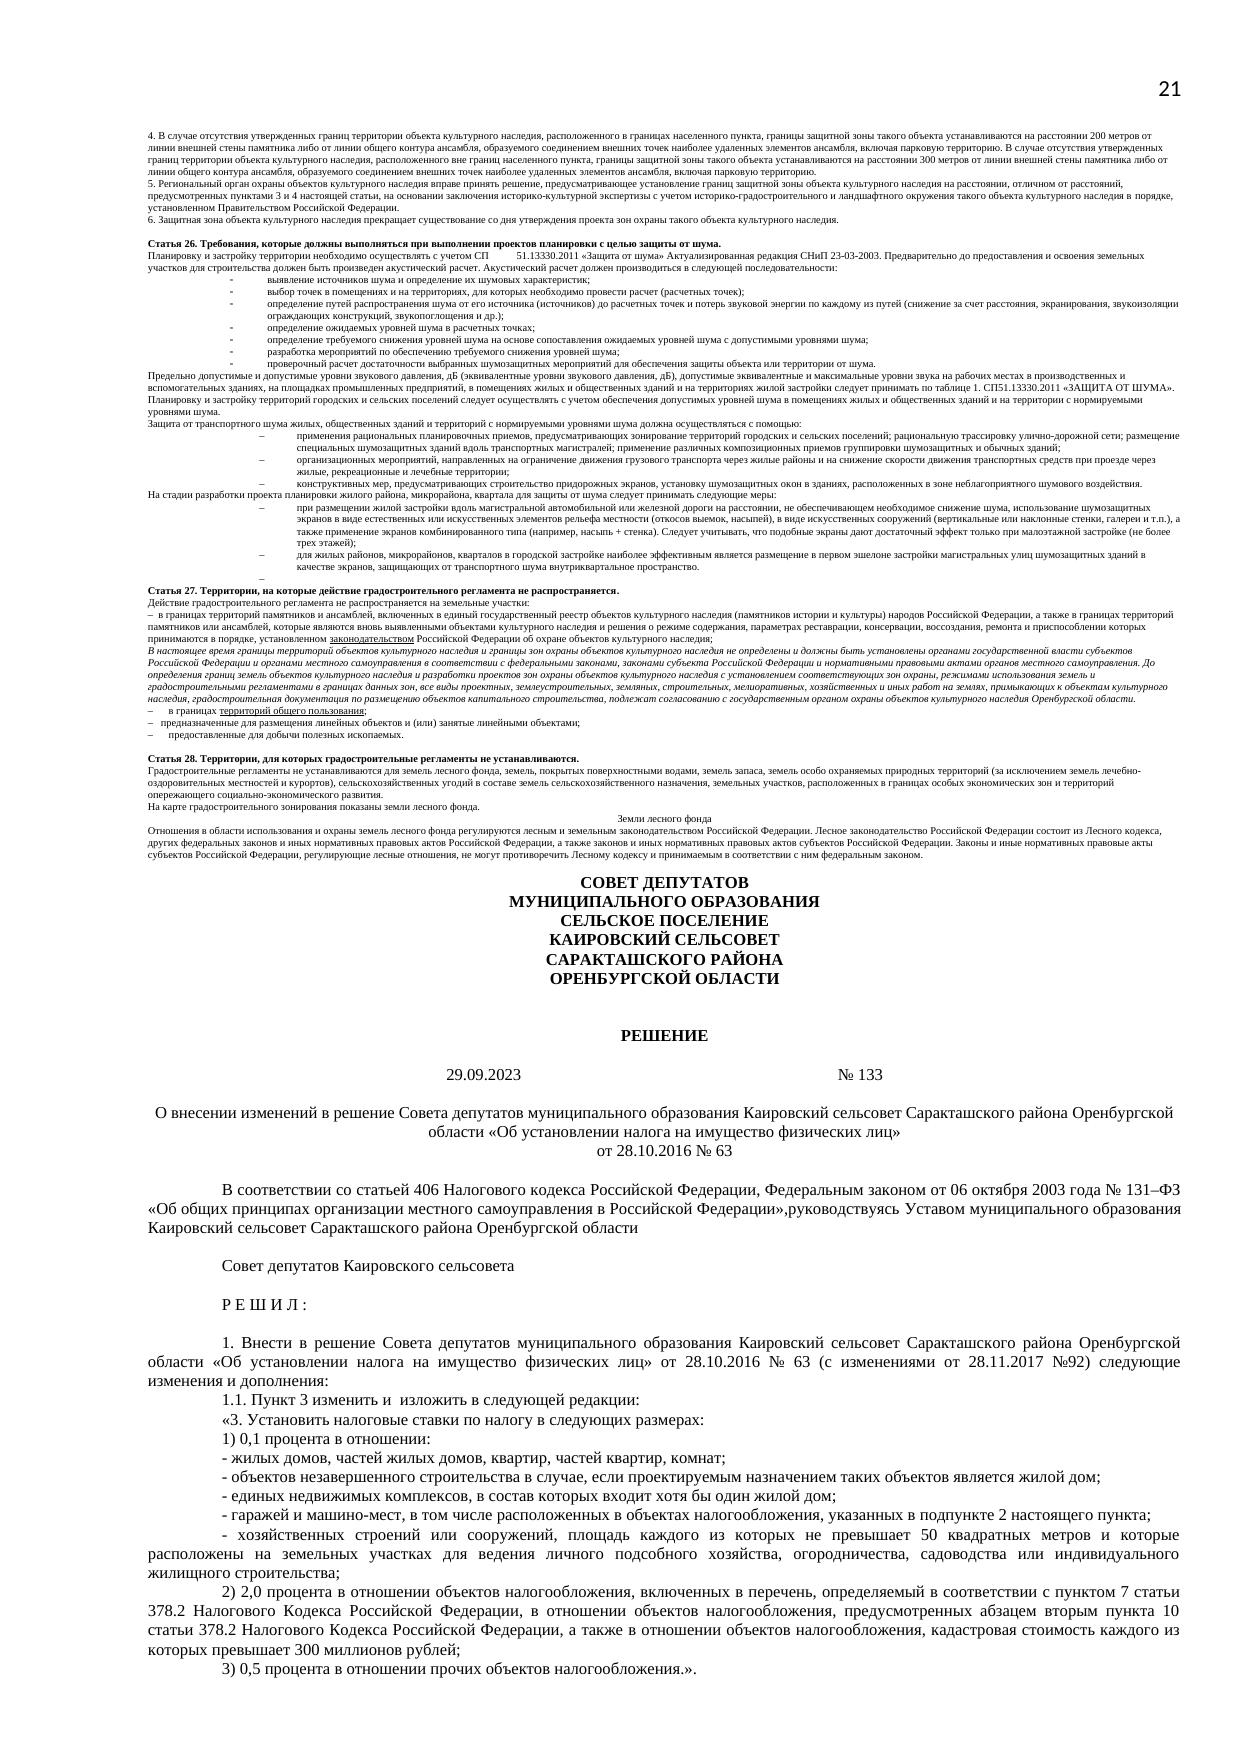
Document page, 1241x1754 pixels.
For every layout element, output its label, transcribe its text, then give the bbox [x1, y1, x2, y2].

text СЕЛЬСКОЕ ПОСЕЛЕНИЕ [148, 911, 1181, 930]
text «3. Установить налоговые ставки по налогу в следующих размерах: [148, 1409, 1181, 1428]
text В соответствии со статьей 406 Налогового кодекса Российской Федерации, Федеральным законом от 06 октября 2003 года № 131–ФЗ «Об общих принципах организации местного самоуправления в Российской Федерации»,руководствуясь Уставом муниципального образования Каировский сельсовет Саракташского района Оренбургской области [148, 1179, 1181, 1237]
list определение путей распространения шума от его источника (источников) до расчетных точек и потерь звуковой энергии по каждому из путей (снижение за счет расстояния, экранирования, звукоизоляции ограждающих конструкций, звукопоглощения и др.); [229, 298, 1181, 322]
text - хозяйственных строений или сооружений, площадь каждого из которых не превышает 50 квадратных метров и которые расположены на земельных участках для ведения личного подсобного хозяйства, огородничества, садоводства или индивидуального жилищного строительства; [148, 1524, 1181, 1582]
text Р Е Ш И Л : [148, 1294, 1181, 1313]
text РЕШЕНИЕ [148, 1026, 1181, 1045]
text саракташскОГО районА [148, 949, 1181, 968]
text КАИРОВСКИЙ СЕЛЬСОВЕТ [148, 930, 1181, 949]
text оренбургской области [148, 968, 1181, 988]
text – в границах территорий памятников и ансамблей, включенных в единый государственный реестр объектов культурного наследия (памятников истории и культуры) народов Российской Федерации, а также в границах территорий памятников или ансамблей, которые являются вновь выявленными объектами культурного наследия и решения о режиме содержания, параметрах реставрации, консервации, воссоздания, ремонта и приспособлении которых принимаются в порядке, установленном законодательством Российской Федерации об охране объектов культурного наследия; [148, 609, 1181, 645]
text - единых недвижимых комплексов, в состав которых входит хотя бы один жилой дом; [148, 1486, 1181, 1505]
text СОВЕТ ДЕПУТАТОВ [148, 873, 1181, 892]
text О внесении изменений в решение Совета депутатов муниципального образования Каировский сельсовет Саракташского района Оренбургской области «Об установлении налога на имущество физических лиц» [148, 1103, 1181, 1141]
text Планировку и застройку территории необходимо осуществлять с учетом СП 51.13330.2011 «Защита от шума» Актуализированная редакция СНиП 23-03-2003. Предварительно до предоставления и освоения земельных участков для строительства должен быть произведен акустический расчет. Акустический расчет должен производиться в следующей последовательности: [148, 250, 1181, 274]
text 29.09.2023 № 133 [148, 1064, 1181, 1083]
text - гаражей и машино-мест, в том числе расположенных в объектах налогообложения, указанных в подпункте 2 настоящего пункта; [148, 1505, 1181, 1524]
list при размещении жилой застройки вдоль магистральной автомобильной или железной дороги на расстоянии, не обеспечивающем необходимое снижение шума, использование шумозащитных экранов в виде естественных или искусственных элементов рельефа местности (откосов выемок, насыпей), в виде искусственных сооружений (вертикальные или наклонные стенки, галереи и т.п.), а также применение экранов комбинированного типа (например, насыпь + стенка). Следует учитывать, что подобные экраны дают достаточный эффект только при малоэтажной застройке (не более трех этажей); [259, 501, 1181, 549]
text 5. Региональный орган охраны объектов культурного наследия вправе принять решение, предусматривающее установление границ защитной зоны объекта культурного наследия на расстоянии, отличном от расстояний, предусмотренных пунктами 3 и 4 настоящей статьи, на основании заключения историко-культурной экспертизы с учетом историко-градостроительного и ландшафтного окружения такого объекта культурного наследия в порядке, установленном Правительством Российской Федерации. [148, 178, 1181, 214]
text Отношения в области использования и охраны земель лесного фонда регулируются лесным и земельным законодательством Российской Федерации. Лесное законодательство Российской Федерации состоит из Лесного кодекса, других федеральных законов и иных нормативных правовых актов Российской Федерации, а также законов и иных нормативных правовых актов субъектов Российской Федерации. Законы и иные нормативных правовые акты субъектов Российской Федерации, регулирующие лесные отношения, не могут противоречить Лесному кодексу и принимаемым в соответствии с ним федеральным законом. [148, 825, 1181, 861]
text - объектов незавершенного строительства в случае, если проектируемым назначением таких объектов является жилой дом; [148, 1467, 1181, 1486]
list определение требуемого снижения уровней шума на основе сопоставления ожидаемых уровней шума с допустимыми уровнями шума; [229, 333, 1181, 346]
text В настоящее время границы территорий объектов культурного наследия и границы зон охраны объектов культурного наследия не определены и должны быть установлены органами государственной власти субъектов Российской Федерации и органами местного самоуправления в соответствии с федеральными законами, законами субъекта Российской Федерации и нормативными правовыми актами органов местного самоуправления. До определения границ земель объектов культурного наследия и разработки проектов зон охраны объектов культурного наследия с установлением соответствующих зон охраны, режимами использования земель и градостроительными регламентами в границах данных зон, все виды проектных, землеустроительных, земляных, строительных, мелиоративных, хозяйственных и иных работ на землях, примыкающих к объектам культурного наследия, градостроительная документация по размещению объектов капитального строительства, подлежат согласованию с государственным органом охраны объектов культурного наследия Оренбургской области. [148, 645, 1181, 705]
text 1. Внести в решение Совета депутатов муниципального образования Каировский сельсовет Саракташского района Оренбургской области «Об установлении налога на имущество физических лиц» от 28.10.2016 № 63 (с изменениями от 28.11.2017 №92) следующие изменения и дополнения: [148, 1333, 1181, 1390]
text Совет депутатов Каировского сельсовета [148, 1256, 1181, 1275]
text Предельно допустимые и допустимые уровни звукового давления, дБ (эквивалентные уровни звукового давления, дБ), допустимые эквивалентные и максимальные уровни звука на рабочих местах в производственных и вспомогательных зданиях, на площадках промышленных предприятий, в помещениях жилых и общественных зданий и на территориях жилой застройки следует принимать по таблице 1. СП51.13330.2011 «ЗАЩИТА ОТ ШУМА». [148, 369, 1181, 393]
text - жилых домов, частей жилых домов, квартир, частей квартир, комнат; [148, 1448, 1181, 1467]
list организационных мероприятий, направленных на ограничение движения грузового транспорта через жилые районы и на снижение скорости движения транспортных средств при проезде через жилые, рекреационные и лечебные территории; [259, 453, 1181, 477]
text от 28.10.2016 № 63 [148, 1141, 1181, 1160]
text 1) 0,1 процента в отношении: [148, 1428, 1181, 1448]
text Планировку и застройку территорий городских и сельских поселений следует осуществлять с учетом обеспечения допустимых уровней шума в помещениях жилых и общественных зданий и на территории с нормируемыми уровнями шума. [148, 393, 1181, 417]
text 3) 0,5 процента в отношении прочих объектов налогообложения.». [148, 1658, 1181, 1678]
text муниципального образования [148, 892, 1181, 911]
text 2) 2,0 процента в отношении объектов налогообложения, включенных в перечень, определяемый в соответствии с пунктом 7 статьи 378.2 Налогового Кодекса Российской Федерации, в отношении объектов налогообложения, предусмотренных абзацем вторым пункта 10 статьи 378.2 Налогового Кодекса Российской Федерации, а также в отношении объектов налогообложения, кадастровая стоимость каждого из которых превышает 300 миллионов рублей; [148, 1582, 1181, 1658]
text Градостроительные регламенты не устанавливаются для земель лесного фонда, земель, покрытых поверхностными водами, земель запаса, земель особо охраняемых природных территорий (за исключением земель лечебно-оздоровительных местностей и курортов), сельскохозяйственных угодий в составе земель сельскохозяйственного назначения, земельных участков, расположенных в границах особых экономических зон и территорий опережающего социально-экономического развития. [148, 765, 1181, 801]
text 4. В случае отсутствия утвержденных границ территории объекта культурного наследия, расположенного в границах населенного пункта, границы защитной зоны такого объекта устанавливаются на расстоянии 200 метров от линии внешней стены памятника либо от линии общего контура ансамбля, образуемого соединением внешних точек наиболее удаленных элементов ансамбля, включая парковую территорию. В случае отсутствия утвержденных границ территории объекта культурного наследия, расположенного вне границ населенного пункта, границы защитной зоны такого объекта устанавливаются на расстоянии 300 метров от линии внешней стены памятника либо от линии общего контура ансамбля, образуемого соединением внешних точек наиболее удаленных элементов ансамбля, включая парковую территорию. [148, 130, 1181, 178]
list для жилых районов, микрорайонов, кварталов в городской застройке наиболее эффективным является размещение в первом эшелоне застройки магистральных улиц шумозащитных зданий в качестве экранов, защищающих от транспортного шума внутриквартальное пространство. [259, 549, 1181, 573]
list применения рациональных планировочных приемов, предусматривающих зонирование территорий городских и сельских поселений; рациональную трассировку улично-дорожной сети; размещение специальных шумозащитных зданий вдоль транспортных магистралей; применение различных композиционных приемов группировки шумозащитных и обычных зданий; [259, 429, 1181, 453]
text 1.1. Пункт 3 изменить и изложить в следующей редакции: [148, 1390, 1181, 1409]
